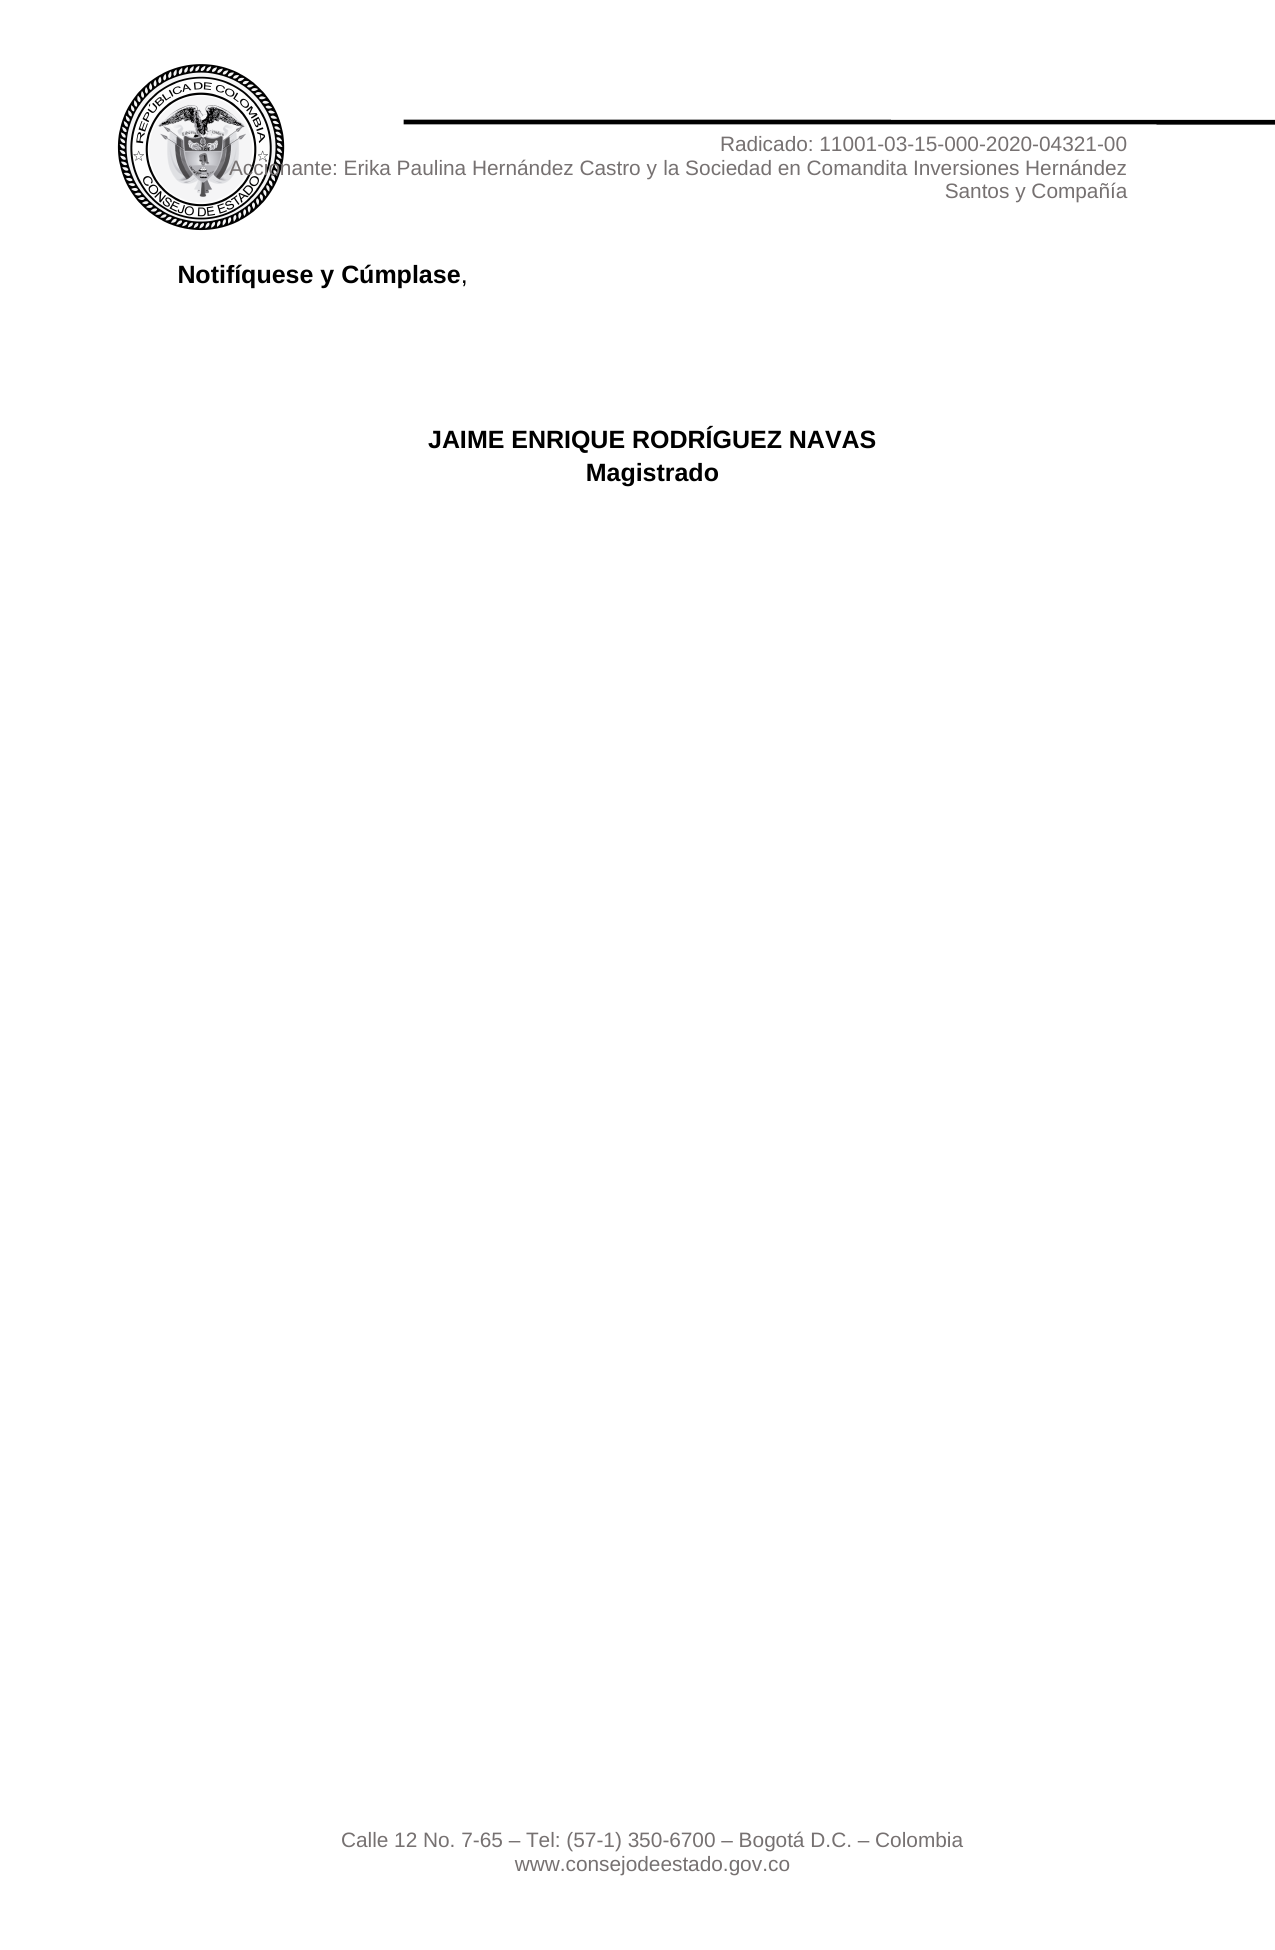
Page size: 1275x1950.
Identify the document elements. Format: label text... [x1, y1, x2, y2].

text Magistrado [177, 458, 1127, 487]
picture [99, 52, 303, 242]
text JAIME ENRIQUE RODRÍGUEZ NAVAS [177, 425, 1127, 454]
text Notifíquese y Cúmplase, [177, 260, 1127, 289]
